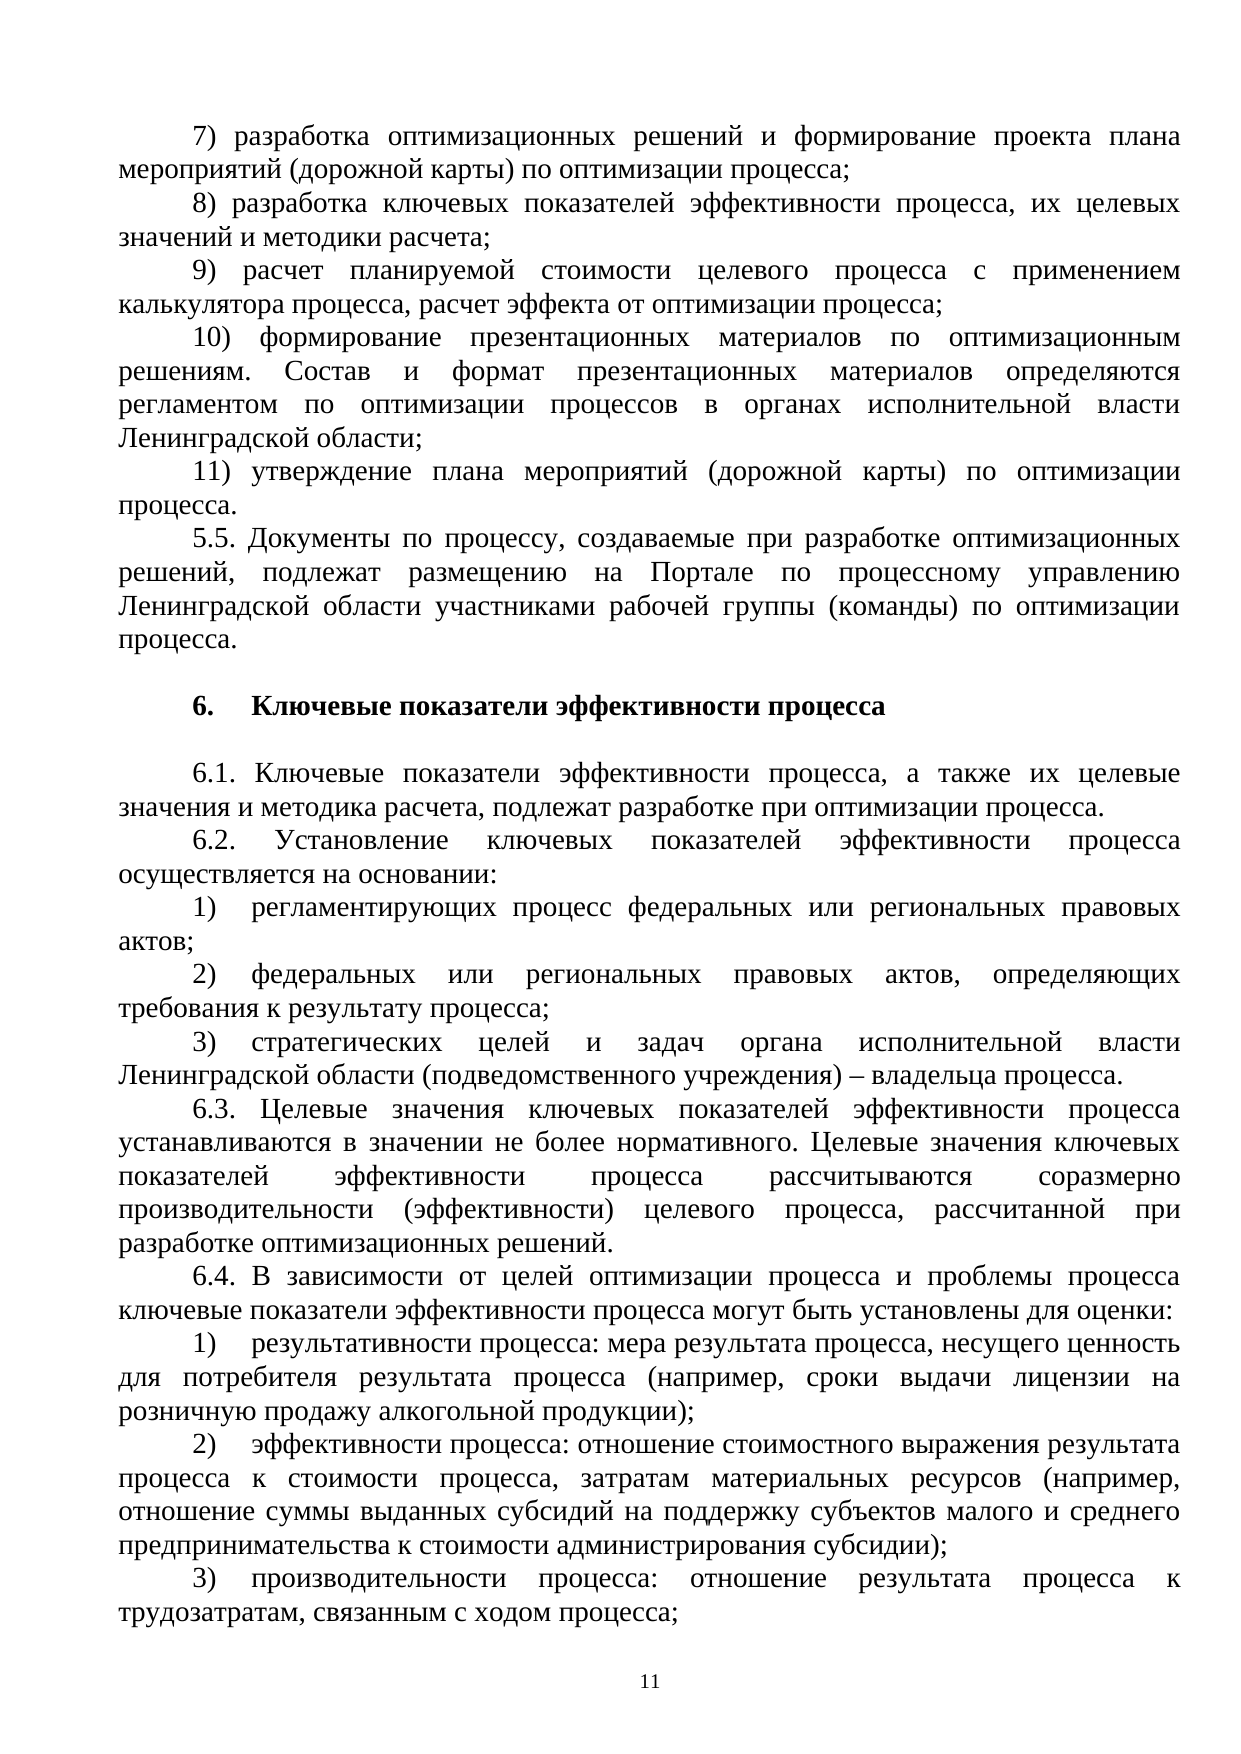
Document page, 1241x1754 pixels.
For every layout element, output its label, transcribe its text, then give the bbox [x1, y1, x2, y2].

text 10) формирование презентационных материалов по оптимизационным решениям. Состав и формат презентационных материалов определяются регламентом по оптимизации процессов в органах исполнительной власти Ленинградской области; [118, 319, 1181, 453]
text 6.1. Ключевые показатели эффективности процесса, а также их целевые значения и методика расчета, подлежат разработке при оптимизации процесса. [118, 755, 1181, 822]
text 6.4. В зависимости от целей оптимизации процесса и проблемы процесса ключевые показатели эффективности процесса могут быть установлены для оценки: [118, 1258, 1181, 1326]
list регламентирующих процесс федеральных или региональных правовых актов; [118, 889, 1181, 957]
list производительности процесса: отношение результата процесса к трудозатратам, связанным с ходом процесса; [118, 1560, 1181, 1627]
text 7) разработка оптимизационных решений и формирование проекта плана мероприятий (дорожной карты) по оптимизации процесса; [118, 118, 1181, 185]
text 8) разработка ключевых показателей эффективности процесса, их целевых значений и методики расчета; [118, 185, 1181, 252]
text 9) расчет планируемой стоимости целевого процесса с применением калькулятора процесса, расчет эффекта от оптимизации процесса; [118, 252, 1181, 319]
list Ключевые показатели эффективности процесса [118, 688, 1181, 722]
list эффективности процесса: отношение стоимостного выражения результата процесса к стоимости процесса, затратам материальных ресурсов (например, отношение суммы выданных субсидий на поддержку субъектов малого и среднего предпринимательства к стоимости администрирования субсидии); [118, 1426, 1181, 1560]
list результативности процесса: мера результата процесса, несущего ценность для потребителя результата процесса (например, сроки выдачи лицензии на розничную продажу алкогольной продукции); [118, 1326, 1181, 1426]
text 6.2. Установление ключевых показателей эффективности процесса осуществляется на основании: [118, 822, 1181, 889]
text 11) утверждение плана мероприятий (дорожной карты) по оптимизации процесса. [118, 453, 1181, 521]
text 6.3. Целевые значения ключевых показателей эффективности процесса устанавливаются в значении не более нормативного. Целевые значения ключевых показателей эффективности процесса рассчитываются соразмерно производительности (эффективности) целевого процесса, рассчитанной при разработке оптимизационных решений. [118, 1091, 1181, 1258]
text 5.5. Документы по процессу, создаваемые при разработке оптимизационных решений, подлежат размещению на Портале по процессному управлению Ленинградской области участниками рабочей группы (команды) по оптимизации процесса. [118, 521, 1181, 655]
list стратегических целей и задач органа исполнительной власти Ленинградской области (подведомственного учреждения) – владельца процесса. [118, 1024, 1181, 1091]
list федеральных или региональных правовых актов, определяющих требования к результату процесса; [118, 957, 1181, 1024]
